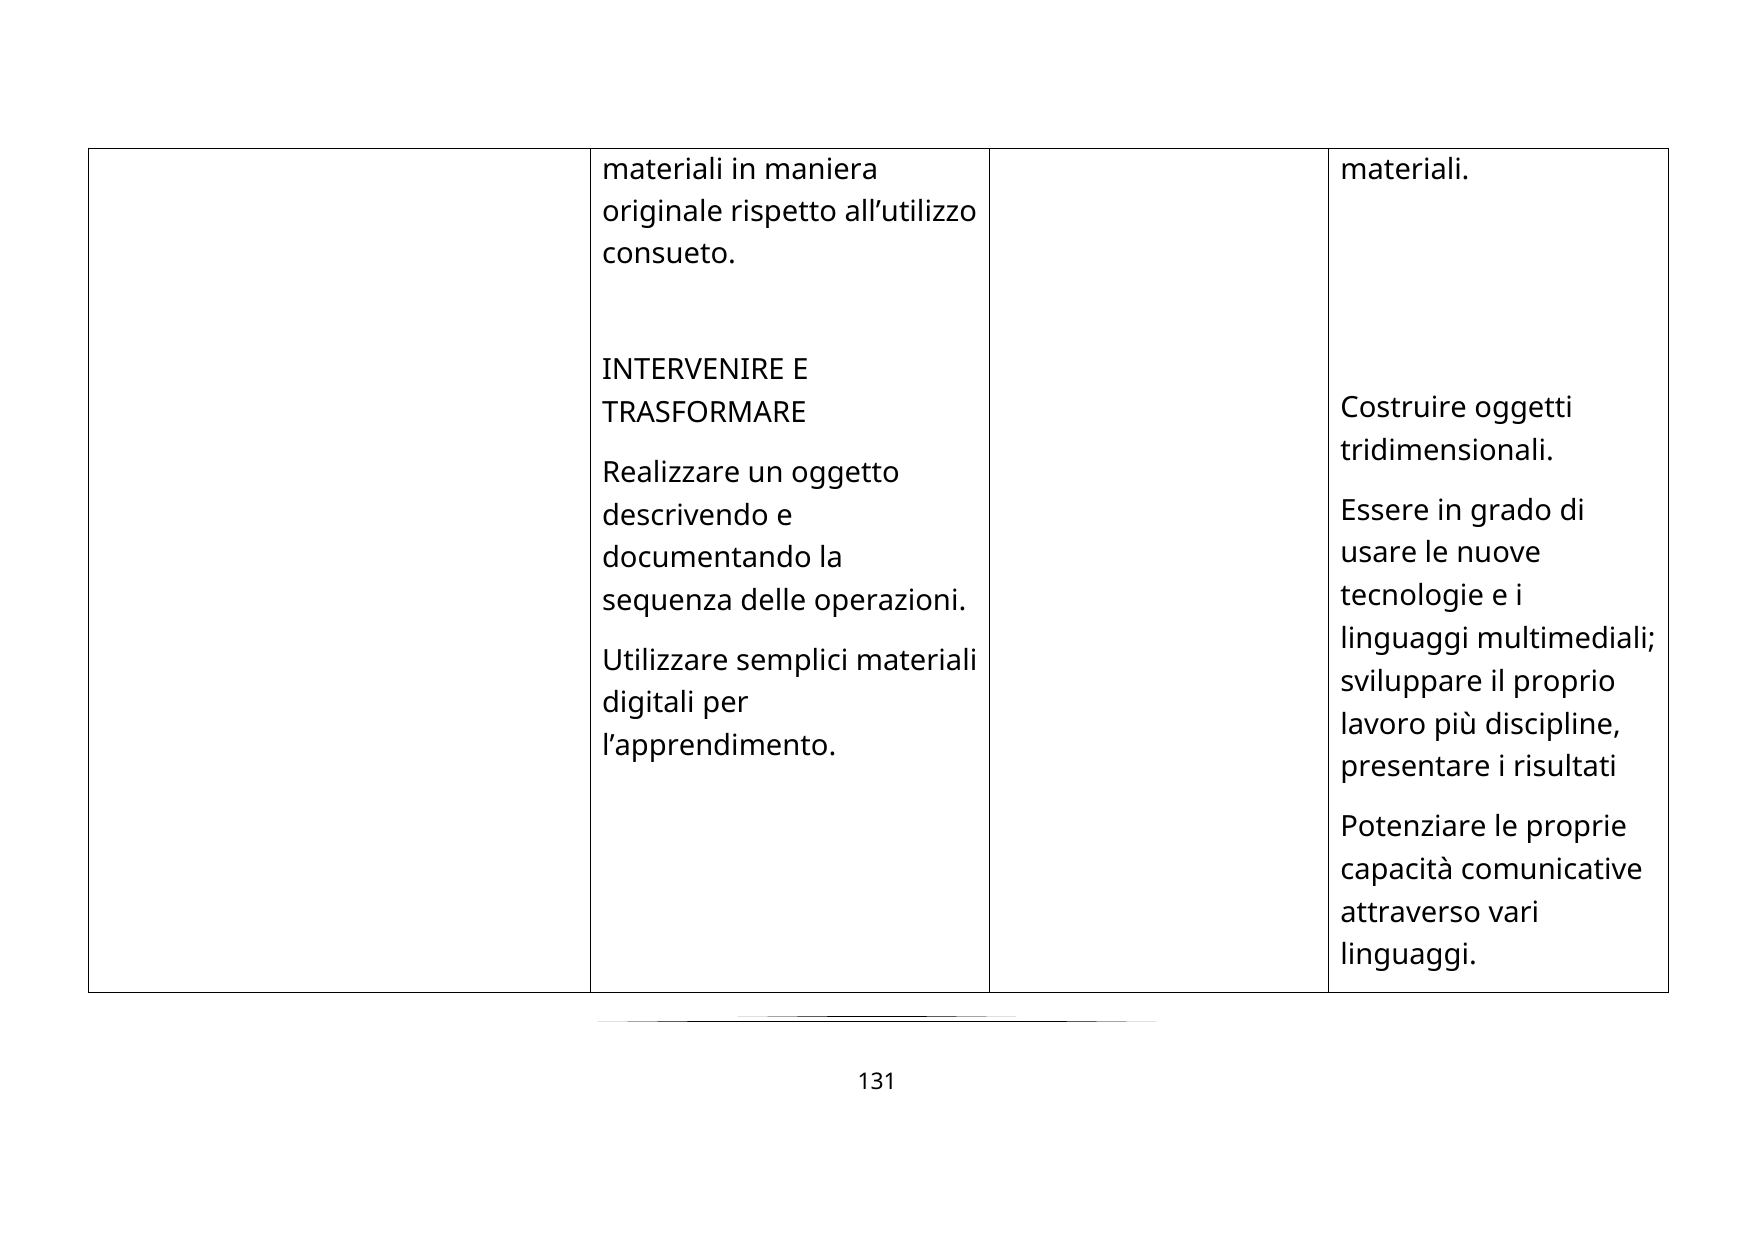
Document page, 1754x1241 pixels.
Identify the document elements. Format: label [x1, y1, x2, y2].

table_cell [89, 149, 590, 992]
table_cell [1329, 149, 1668, 992]
table_cell [591, 149, 989, 992]
table_cell [990, 149, 1328, 992]
